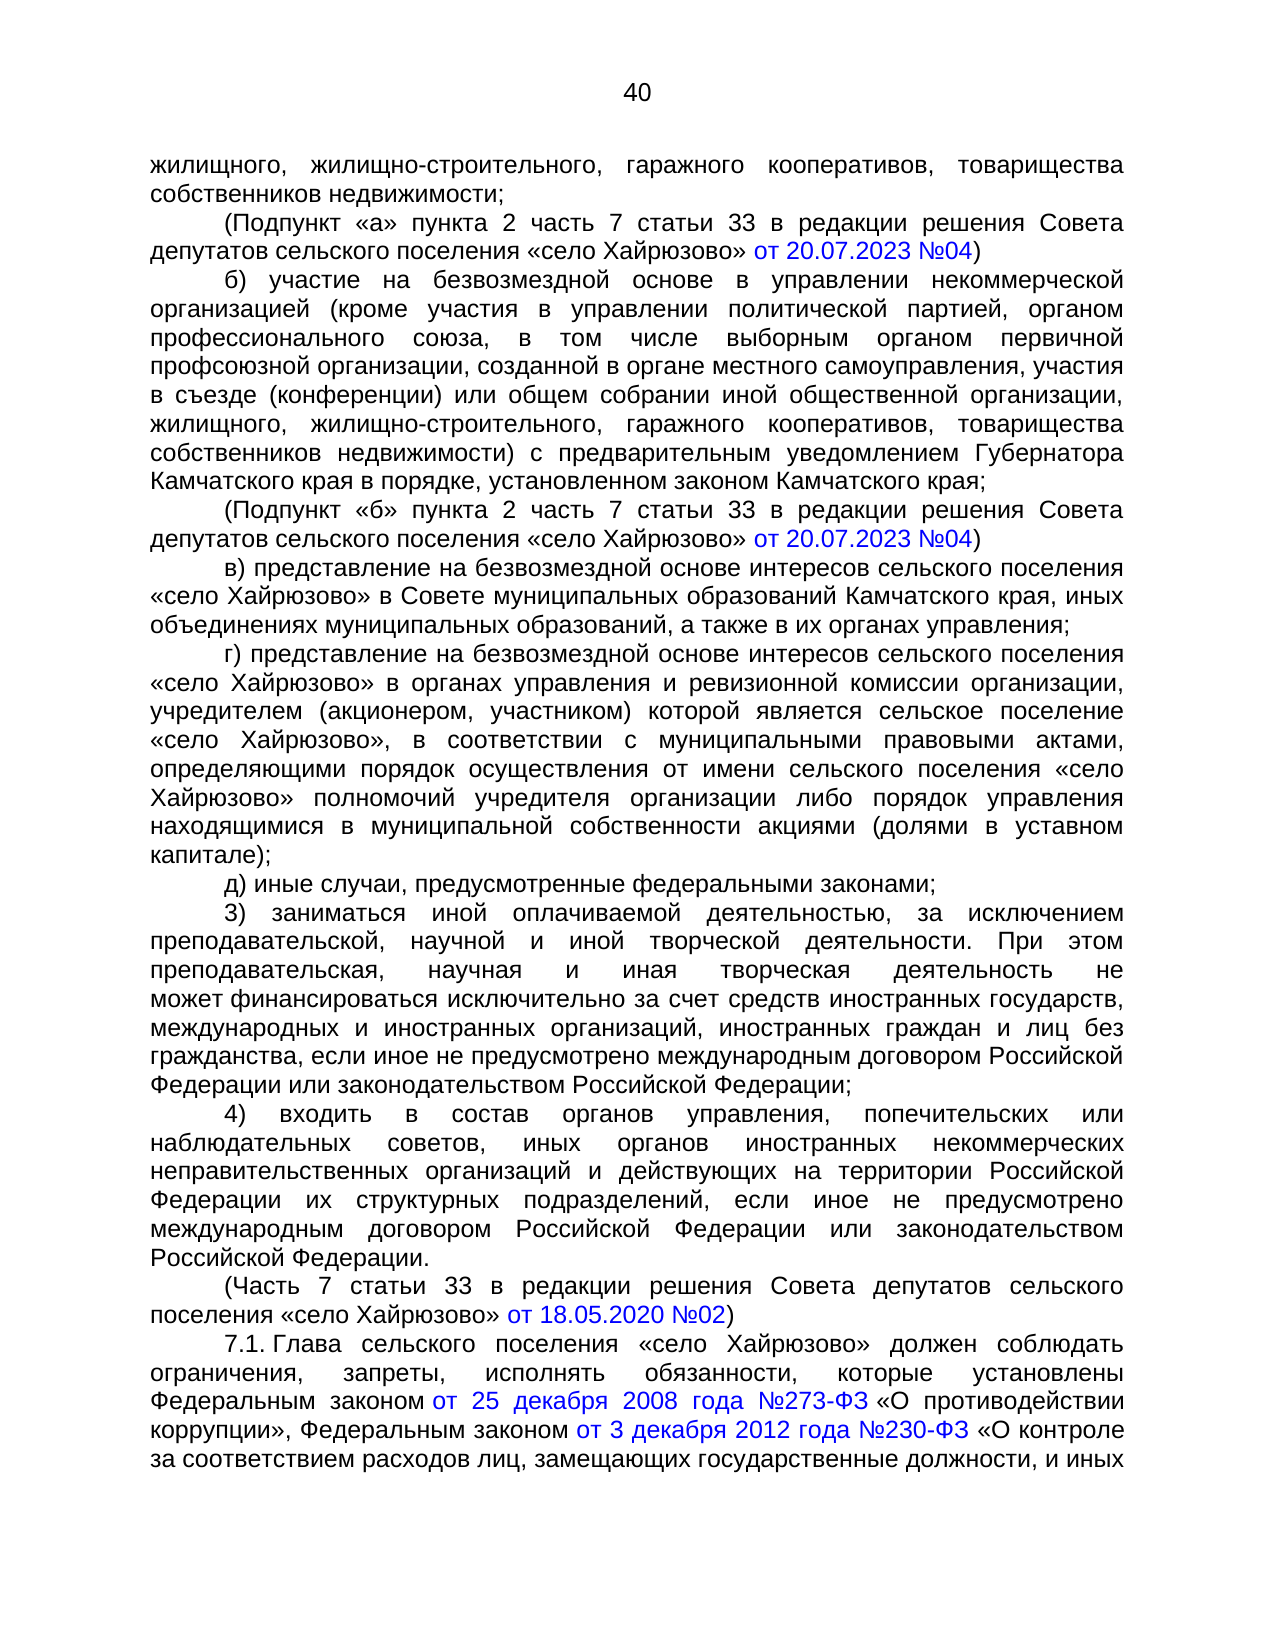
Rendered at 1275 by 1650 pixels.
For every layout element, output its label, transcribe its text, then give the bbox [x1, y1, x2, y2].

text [150, 1329, 1125, 1472]
text (Подпункт «б» пункта 2 часть 7 статьи 33 в редакции решения Совета депутатов сельского поселения «село Хайрюзово» от 20.07.2023 №04) [150, 495, 1125, 552]
text (Подпункт «а» пункта 2 часть 7 статьи 33 в редакции решения Совета депутатов сельского поселения «село Хайрюзово» от 20.07.2023 №04) [150, 207, 1125, 265]
text б) участие на безвозмездной основе в управлении некоммерческой организацией (кроме участия в управлении политической партией, органом профессионального союза, в том числе выборным органом первичной профсоюзной организации, созданной в органе местного самоуправления, участия в съезде (конференции) или общем собрании иной общественной организации, жилищного, жилищно-строительного, гаражного кооперативов, товарищества собственников недвижимости) с предварительным уведомлением Губернатора Камчатского края в порядке, установленном законом Камчатского края; [150, 265, 1125, 495]
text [150, 150, 1125, 207]
text 3) заниматься иной оплачиваемой деятельностью, за исключением преподавательской, научной и иной творческой деятельности. При этом преподавательская, научная и иная творческая деятельность не может финансироваться исключительно за счет средств иностранных государств, международных и иностранных организаций, иностранных граждан и лиц без гражданства, если иное не предусмотрено международным договором Российской Федерации или законодательством Российской Федерации; [150, 897, 1125, 1099]
text г) представление на безвозмездной основе интересов сельского поселения «село Хайрюзово» в органах управления и ревизионной комиссии организации, учредителем (акционером, участником) которой является сельское поселение «село Хайрюзово», в соответствии с муниципальными правовыми актами, определяющими порядок осуществления от имени сельского поселения «село Хайрюзово» полномочий учредителя организации либо порядок управления находящимися в муниципальной собственности акциями (долями в уставном капитале); [150, 639, 1125, 869]
text 4) входить в состав органов управления, попечительских или наблюдательных советов, иных органов иностранных некоммерческих неправительственных организаций и действующих на территории Российской Федерации их структурных подразделений, если иное не предусмотрено международным договором Российской Федерации или законодательством Российской Федерации. [150, 1099, 1125, 1271]
text д) иные случаи, предусмотренные федеральными законами; [150, 869, 1125, 897]
text (Часть 7 статьи 33 в редакции решения Совета депутатов сельского поселения «село Хайрюзово» от 18.05.2020 №02) [150, 1271, 1125, 1329]
text в) представление на безвозмездной основе интересов сельского поселения «село Хайрюзово» в Совете муниципальных образований Камчатского края, иных объединениях муниципальных образований, а также в их органах управления; [150, 552, 1125, 639]
